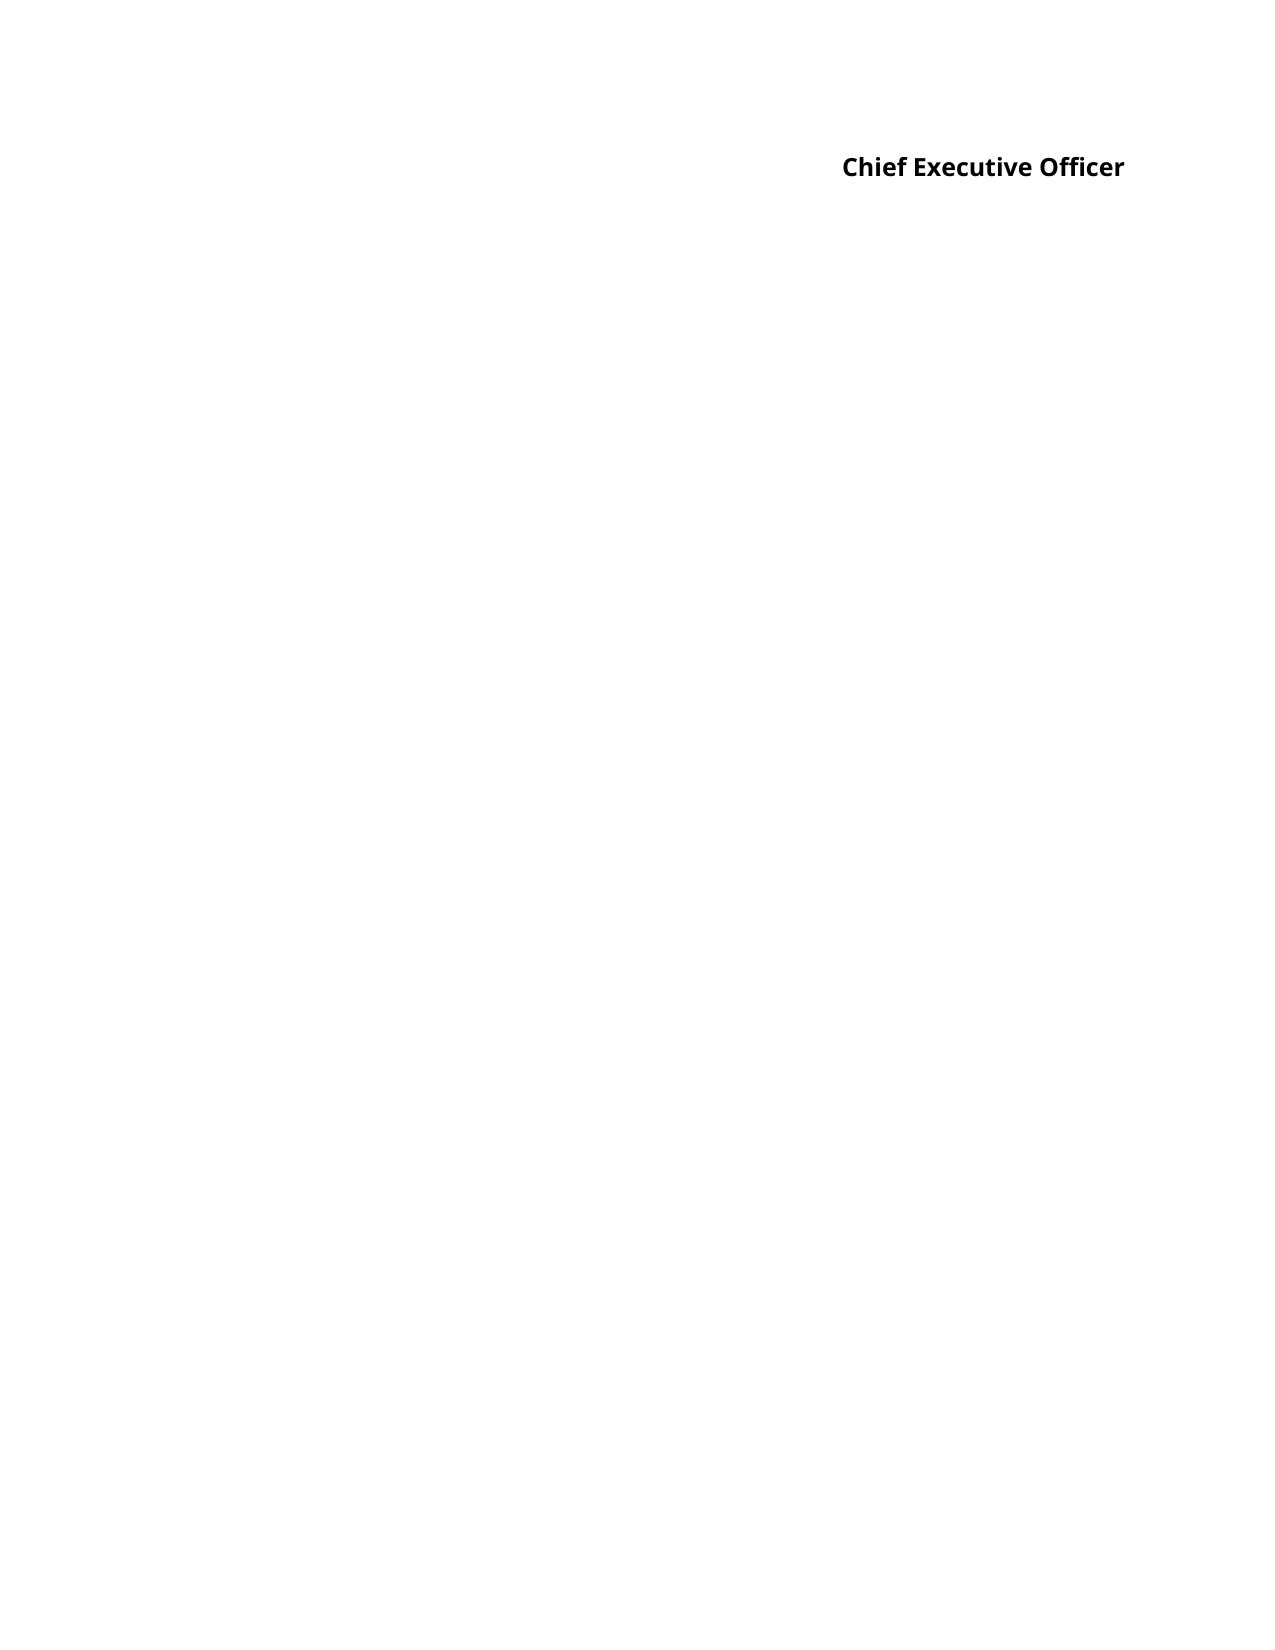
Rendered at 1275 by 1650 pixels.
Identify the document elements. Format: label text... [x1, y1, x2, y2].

text Chief Executive Officer [150, 150, 1125, 184]
